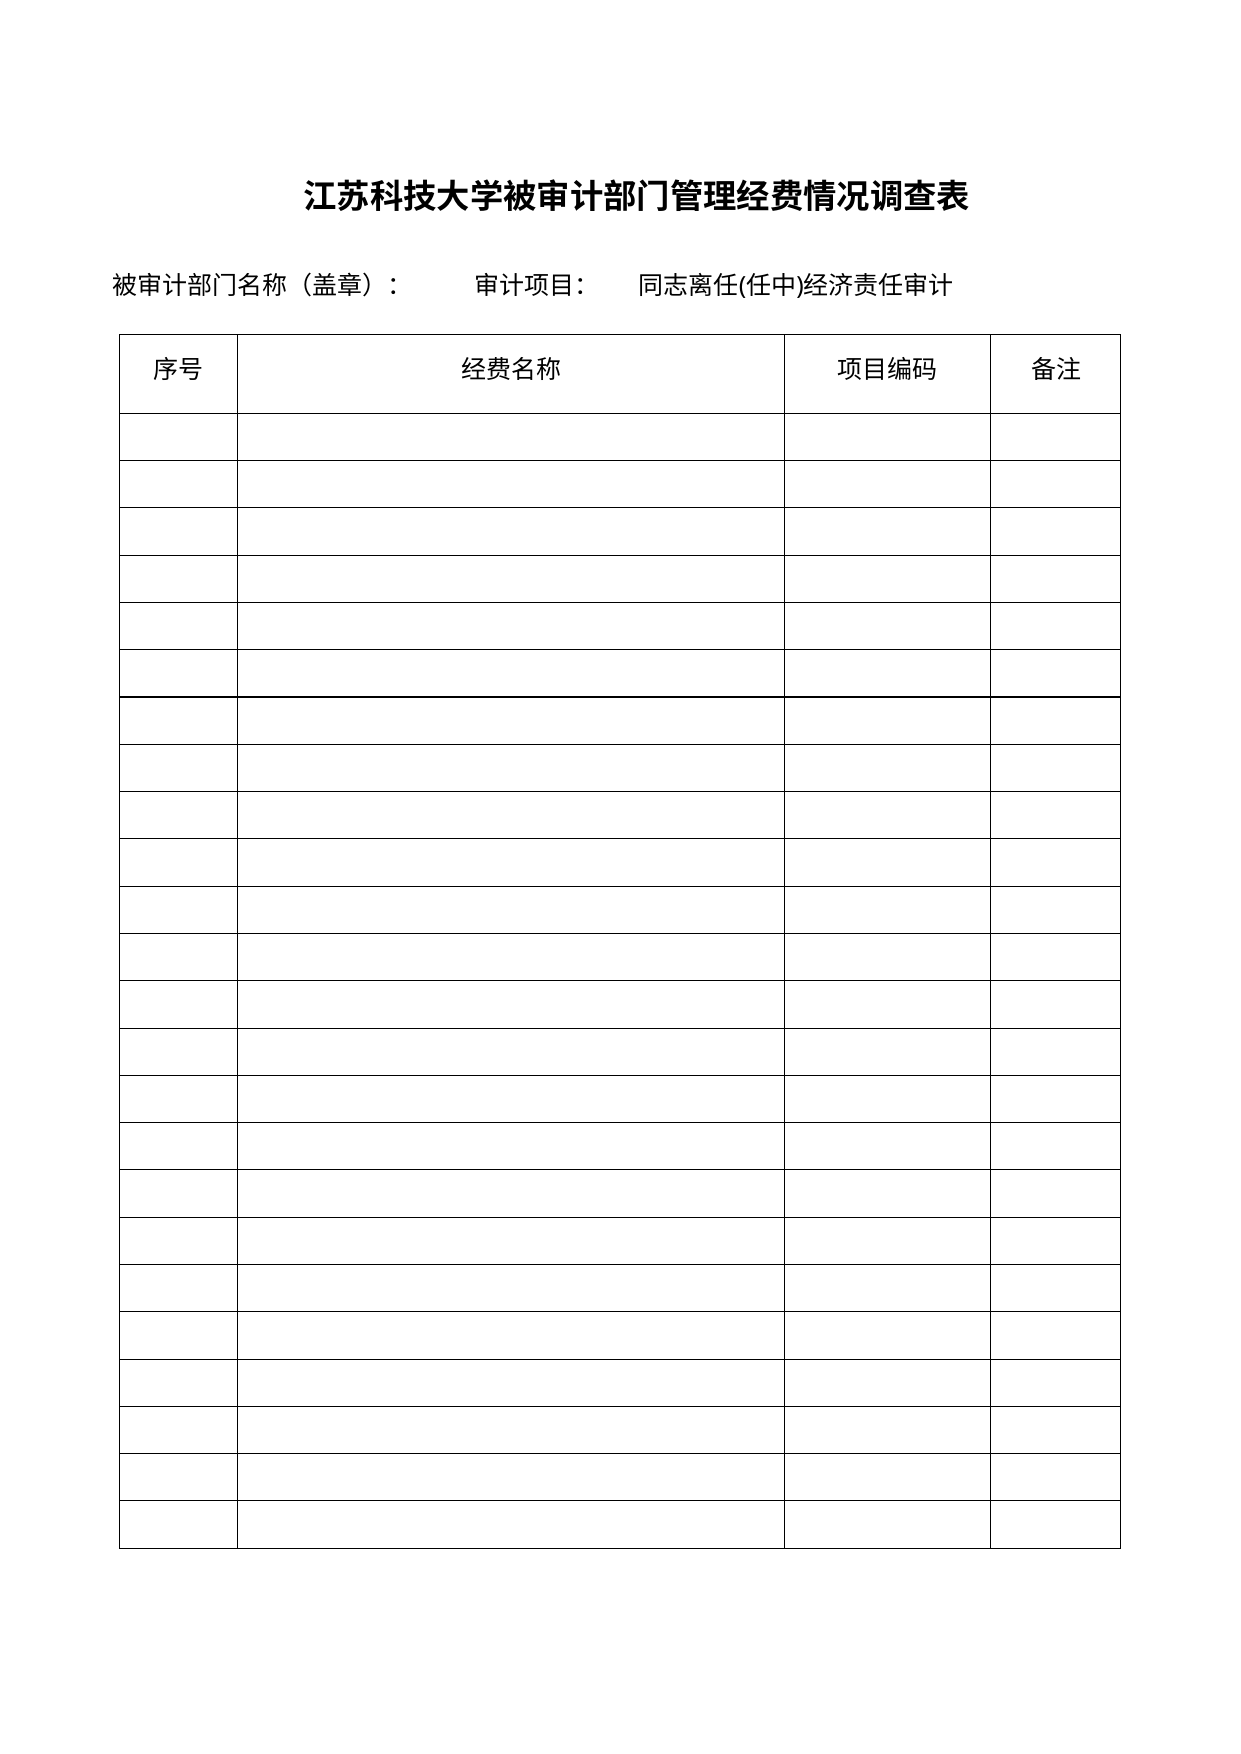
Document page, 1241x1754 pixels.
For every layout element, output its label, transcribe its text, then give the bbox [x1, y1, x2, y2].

table_cell [120, 1312, 237, 1358]
table_cell [785, 1407, 990, 1453]
table_cell [120, 839, 237, 886]
table_cell [238, 508, 784, 554]
table_cell [785, 1501, 990, 1548]
table_cell [991, 1407, 1120, 1453]
table_cell [785, 1170, 990, 1217]
table_cell [785, 414, 990, 460]
table_cell [120, 1265, 237, 1311]
table_cell [785, 1360, 990, 1406]
table_header 项目编码 [785, 335, 990, 413]
table_cell [238, 461, 784, 507]
table_cell [991, 1029, 1120, 1075]
table_cell [991, 1076, 1120, 1122]
table_cell [991, 1265, 1120, 1311]
table_cell [991, 650, 1120, 696]
table_cell [991, 1454, 1120, 1500]
table_cell [120, 650, 237, 696]
table_cell [238, 1029, 784, 1075]
table_cell [120, 792, 237, 838]
table_cell [991, 1123, 1120, 1169]
table_cell [120, 414, 237, 460]
table_cell [120, 745, 237, 791]
table_cell [238, 650, 784, 696]
table_cell [238, 556, 784, 602]
table_cell [238, 839, 784, 886]
table_cell [785, 792, 990, 838]
table_cell [238, 981, 784, 1027]
table_cell [785, 1218, 990, 1264]
table_cell [785, 1454, 990, 1500]
table_cell [991, 603, 1120, 649]
table_cell [238, 414, 784, 460]
table_cell [991, 698, 1120, 744]
table_cell [238, 887, 784, 933]
table_cell [238, 698, 784, 744]
table_cell [785, 1029, 990, 1075]
text 江苏科技大学被审计部门管理经费情况调查表 [112, 162, 1128, 227]
table_cell [238, 792, 784, 838]
text 被审计部门名称（盖章）： 审计项目： 同志离任(任中)经济责任审计 [112, 251, 1128, 316]
table_cell [120, 1454, 237, 1500]
table_cell [238, 1076, 784, 1122]
table_cell [120, 1170, 237, 1217]
table_cell [238, 1218, 784, 1264]
table_cell [120, 698, 237, 744]
table_cell [991, 934, 1120, 980]
table_cell [785, 698, 990, 744]
table_header 经费名称 [238, 335, 784, 413]
table_cell [785, 650, 990, 696]
table_cell [238, 1454, 784, 1500]
table_cell [238, 1407, 784, 1453]
table_cell [991, 461, 1120, 507]
table_cell [785, 461, 990, 507]
table_cell [785, 934, 990, 980]
table_cell [991, 508, 1120, 554]
table_cell [785, 1076, 990, 1122]
table_cell [120, 603, 237, 649]
table_cell [785, 508, 990, 554]
table_cell [991, 745, 1120, 791]
table_cell [238, 745, 784, 791]
table_cell [991, 556, 1120, 602]
table_cell [120, 508, 237, 554]
table_cell [991, 1218, 1120, 1264]
table_cell [991, 1312, 1120, 1358]
table_cell [991, 1170, 1120, 1217]
table_cell [120, 981, 237, 1027]
table_cell [785, 556, 990, 602]
table_cell [991, 981, 1120, 1027]
table_cell [785, 603, 990, 649]
table_cell [785, 1265, 990, 1311]
table_cell [120, 1123, 237, 1169]
table_cell [991, 1360, 1120, 1406]
table_cell [991, 839, 1120, 886]
table_cell [120, 1501, 237, 1548]
table_cell [991, 887, 1120, 933]
table_cell [991, 792, 1120, 838]
table_cell [120, 1076, 237, 1122]
table_cell [120, 1218, 237, 1264]
table_cell [120, 461, 237, 507]
table_cell [238, 1123, 784, 1169]
table_cell [238, 1501, 784, 1548]
table_cell [785, 745, 990, 791]
table_cell [785, 1123, 990, 1169]
table_cell [238, 1170, 784, 1217]
table_header 序号 [120, 335, 237, 413]
table_cell [785, 1312, 990, 1358]
table_cell [238, 1312, 784, 1358]
table_cell [120, 1360, 237, 1406]
table_cell [785, 887, 990, 933]
table_cell [785, 981, 990, 1027]
table_cell [991, 414, 1120, 460]
table_cell [120, 1407, 237, 1453]
table_cell [785, 839, 990, 886]
table_cell [991, 1501, 1120, 1548]
table_cell [120, 556, 237, 602]
table_cell [238, 1265, 784, 1311]
table_cell [238, 934, 784, 980]
table_header 备注 [991, 335, 1120, 413]
table_cell [120, 934, 237, 980]
table_cell [238, 1360, 784, 1406]
table_cell [120, 887, 237, 933]
table_cell [120, 1029, 237, 1075]
table_cell [238, 603, 784, 649]
